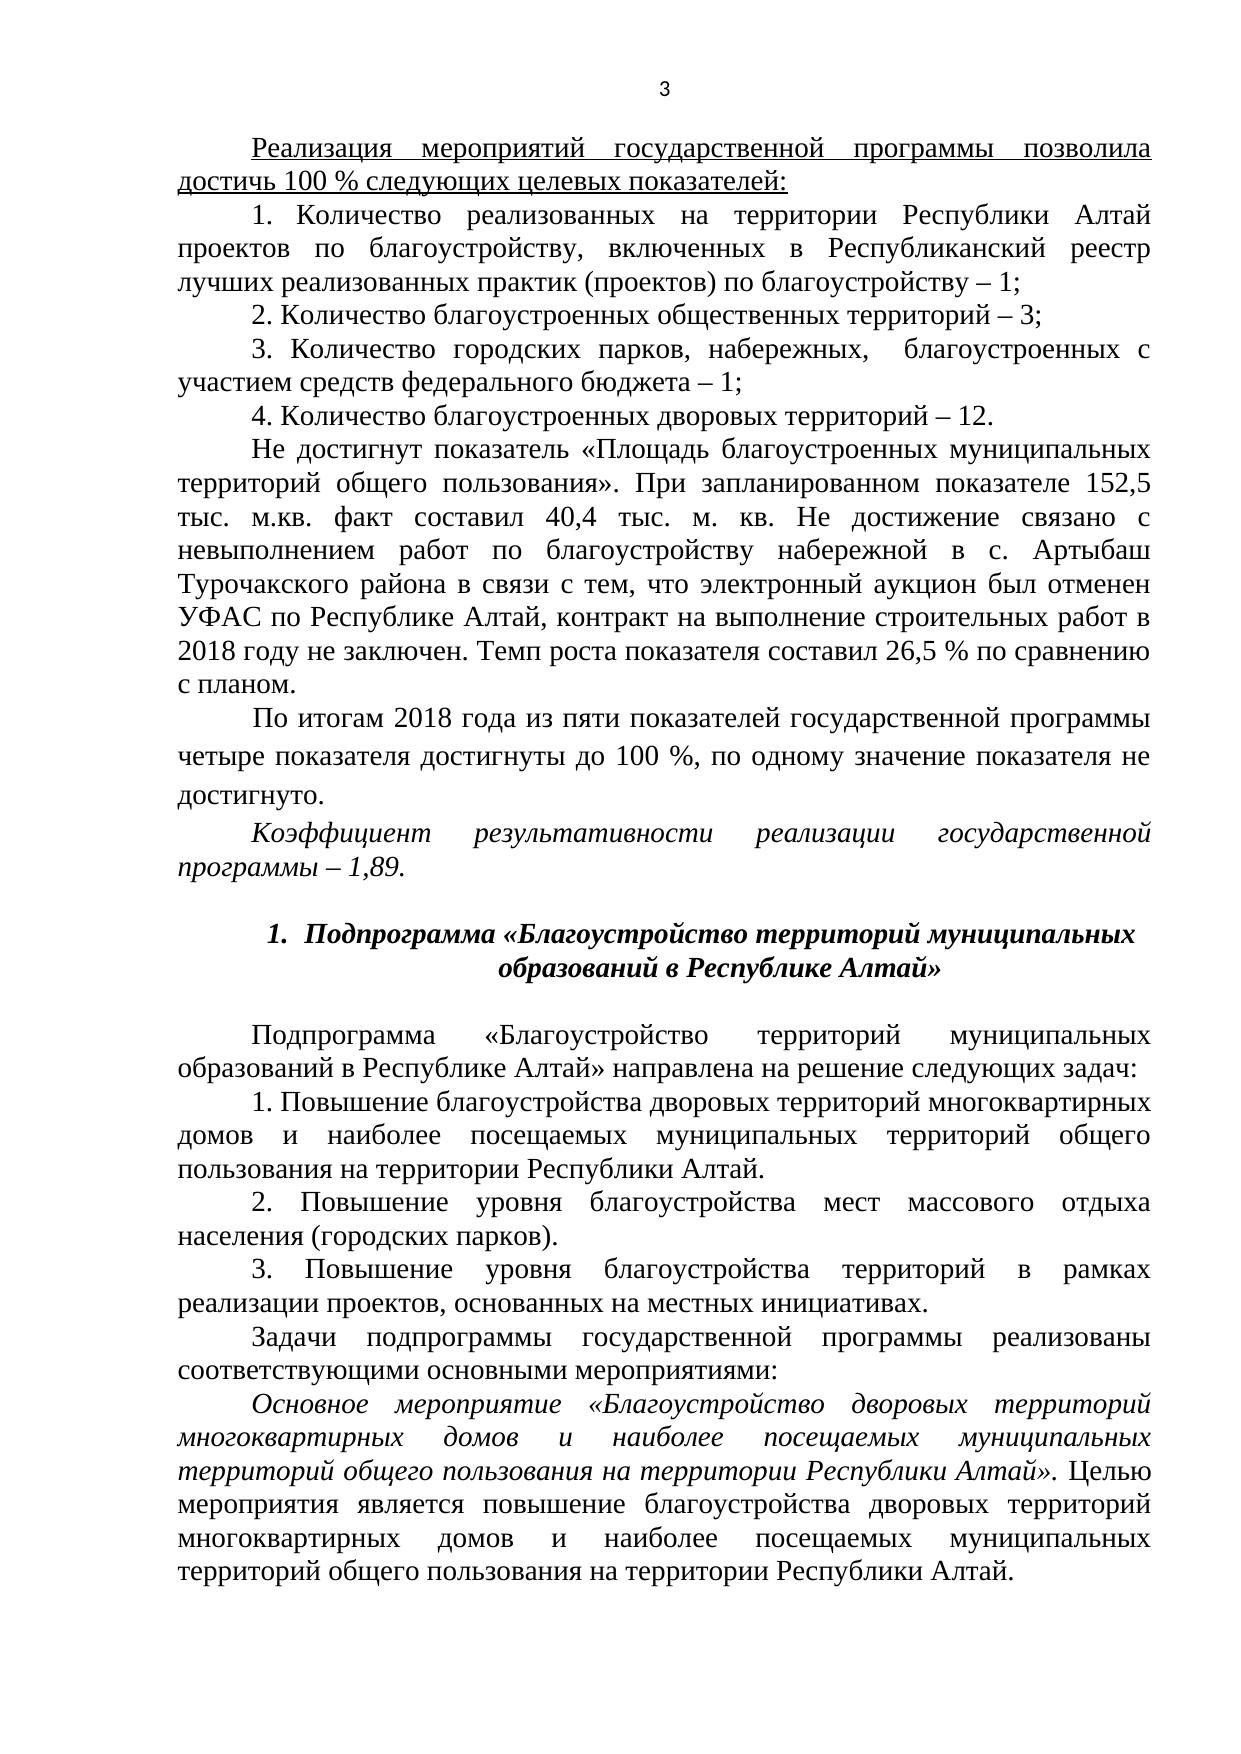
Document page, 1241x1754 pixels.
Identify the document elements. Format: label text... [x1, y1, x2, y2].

text 2. Количество благоустроенных общественных территорий – 3; [177, 297, 1152, 331]
text 1. Повышение благоустройства дворовых территорий многоквартирных домов и наиболее посещаемых муниципальных территорий общего пользования на территории Республики Алтай. [177, 1084, 1152, 1184]
text 3. Количество городских парков, набережных, благоустроенных с участием средств федерального бюджета – 1; [177, 331, 1152, 398]
text Не достигнут показатель «Площадь благоустроенных муниципальных территорий общего пользования». При запланированном показателе 152,5 тыс. м.кв. факт составил 40,4 тыс. м. кв. Не достижение связано с невыполнением работ по благоустройству набережной в с. Артыбаш Турочакского района в связи с тем, что электронный аукцион был отменен УФАС по Республике Алтай, контракт на выполнение строительных работ в 2018 году не заключен. Темп роста показателя составил 26,5 % по сравнению с планом. [177, 432, 1152, 700]
text 4. Количество благоустроенных дворовых территорий – 12. [177, 398, 1152, 432]
text По итогам 2018 года из пяти показателей государственной программы четыре показателя достигнуты до 100 %, по одному значение показателя не достигнуто. [177, 700, 1152, 811]
text Подпрограмма «Благоустройство территорий муниципальных образований в Республике Алтай» направлена на решение следующих задач: [177, 1017, 1152, 1084]
text Основное мероприятие «Благоустройство дворовых территорий многоквартирных домов и наиболее посещаемых муниципальных территорий общего пользования на территории Республики Алтай». Целью мероприятия является повышение благоустройства дворовых территорий многоквартирных домов и наиболее посещаемых муниципальных территорий общего пользования на территории Республики Алтай. [177, 1386, 1152, 1587]
list Подпрограмма «Благоустройство территорий муниципальных образований в Республике Алтай» [251, 916, 1152, 983]
text Коэффициент результативности реализации государственной программы – 1,89. [177, 816, 1152, 883]
text 1. Количество реализованных на территории Республики Алтай проектов по благоустройству, включенных в Республиканский реестр лучших реализованных практик (проектов) по благоустройству – 1; [177, 197, 1152, 297]
text Реализация мероприятий государственной программы позволила достичь 100 % следующих целевых показателей: [177, 130, 1152, 197]
text 3. Повышение уровня благоустройства территорий в рамках реализации проектов, основанных на местных инициативах. [177, 1252, 1152, 1319]
text 2. Повышение уровня благоустройства мест массового отдыха населения (городских парков). [177, 1184, 1152, 1252]
text Задачи подпрограммы государственной программы реализованы соответствующими основными мероприятиями: [177, 1319, 1152, 1386]
